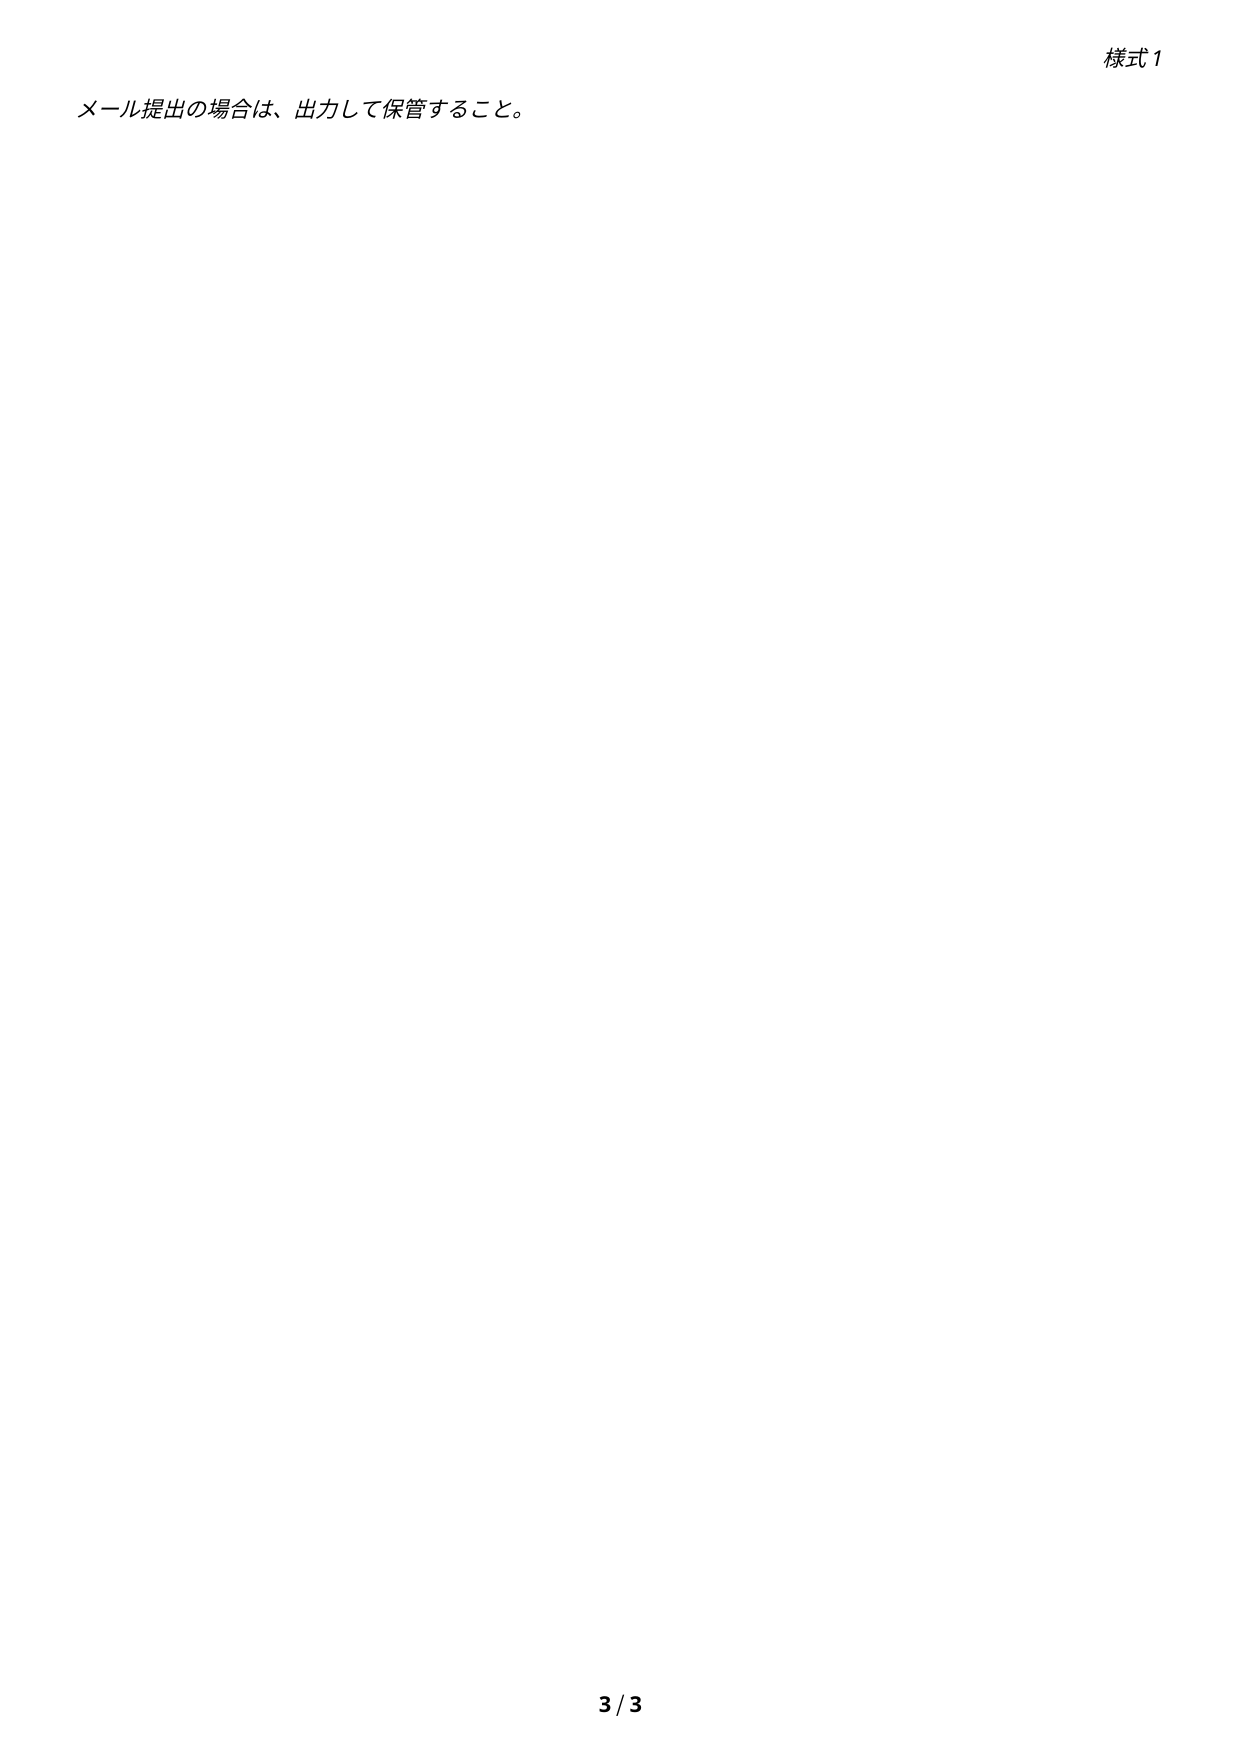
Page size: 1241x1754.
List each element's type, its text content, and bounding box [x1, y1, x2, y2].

text メール提出の場合は、出力して保管すること。 [75, 89, 1165, 127]
